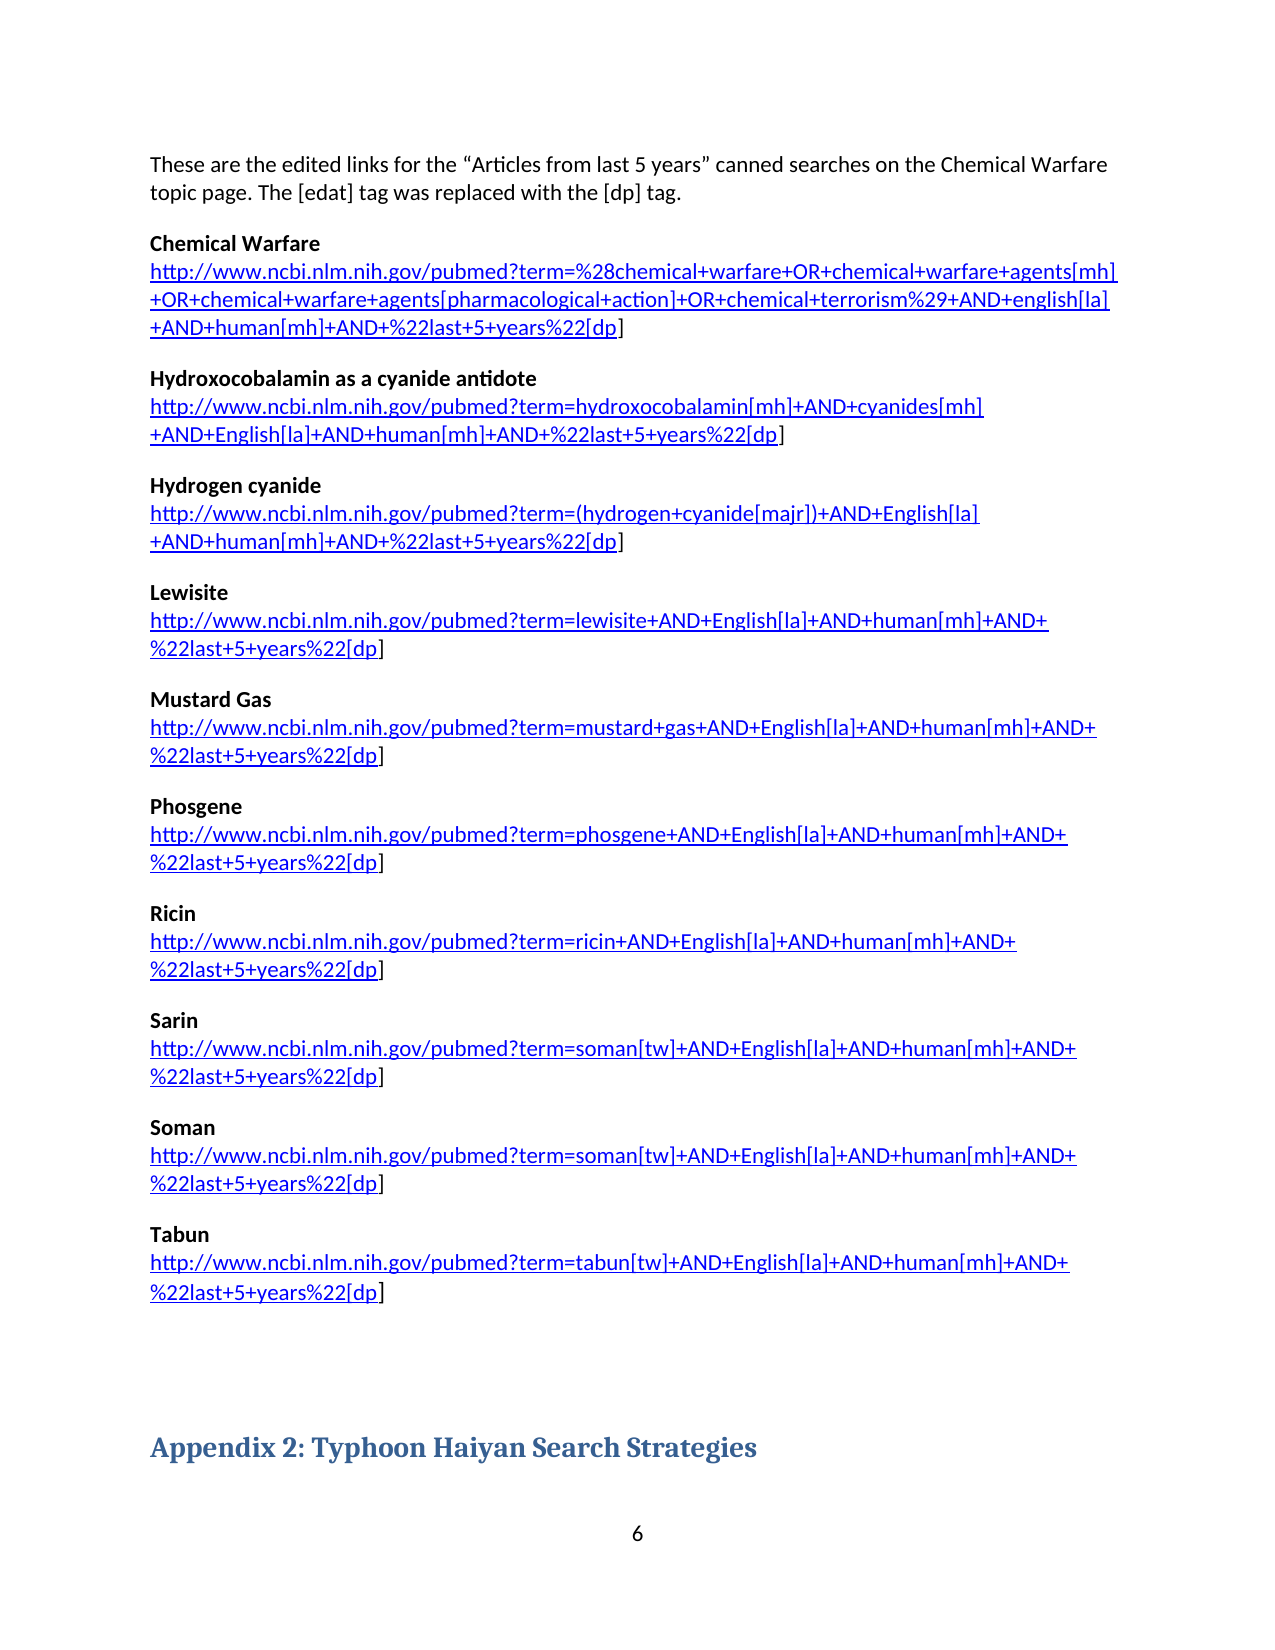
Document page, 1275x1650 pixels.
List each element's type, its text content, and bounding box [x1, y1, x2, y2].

text Tabun [150, 1220, 1125, 1248]
text Phosgene [150, 792, 1125, 820]
text http://www.ncbi.nlm.nih.gov/pubmed?term=lewisite+AND+English[la]+AND+human[mh]+AND+%22last+5+years%22[dp] [150, 606, 1125, 662]
text http://www.ncbi.nlm.nih.gov/pubmed?term=tabun[tw]+AND+English[la]+AND+human[mh]+AND+%22last+5+years%22[dp] [150, 1248, 1125, 1306]
text Sarin [150, 1006, 1125, 1034]
text http://www.ncbi.nlm.nih.gov/pubmed?term=soman[tw]+AND+English[la]+AND+human[mh]+AND+%22last+5+years%22[dp] [150, 1141, 1125, 1197]
text http://www.ncbi.nlm.nih.gov/pubmed?term=soman[tw]+AND+English[la]+AND+human[mh]+AND+%22last+5+years%22[dp] [150, 1034, 1125, 1090]
text http://www.ncbi.nlm.nih.gov/pubmed?term=hydroxocobalamin[mh]+AND+cyanides[mh]+AND+English[la]+AND+human[mh]+AND+%22last+5+years%22[dp] [150, 392, 1125, 448]
text http://www.ncbi.nlm.nih.gov/pubmed?term=(hydrogen+cyanide[majr])+AND+English[la]+AND+human[mh]+AND+%22last+5+years%22[dp] [150, 499, 1125, 555]
text Hydroxocobalamin as a cyanide antidote [150, 364, 1125, 392]
text These are the edited links for the “Articles from last 5 years” canned searches on the Chemical Warfare topic page. The [edat] tag was replaced with the [dp] tag. [150, 150, 1125, 206]
text Chemical Warfare [150, 229, 1125, 257]
text Lewisite [150, 578, 1125, 606]
text Hydrogen cyanide [150, 471, 1125, 499]
text http://www.ncbi.nlm.nih.gov/pubmed?term=ricin+AND+English[la]+AND+human[mh]+AND+%22last+5+years%22[dp] [150, 927, 1125, 983]
text http://www.ncbi.nlm.nih.gov/pubmed?term=%28chemical+warfare+OR+chemical+warfare+agents[mh]+OR+chemical+warfare+agents[pharmacological+action]+OR+chemical+terrorism%29+AND+english[la]+AND+human[mh]+AND+%22last+5+years%22[dp] [150, 257, 1125, 341]
subtitle Appendix 2: Typhoon Haiyan Search Strategies [150, 1431, 1125, 1465]
text Mustard Gas [150, 685, 1125, 713]
text Soman [150, 1113, 1125, 1141]
text Ricin [150, 899, 1125, 927]
text http://www.ncbi.nlm.nih.gov/pubmed?term=phosgene+AND+English[la]+AND+human[mh]+AND+%22last+5+years%22[dp] [150, 820, 1125, 876]
text http://www.ncbi.nlm.nih.gov/pubmed?term=mustard+gas+AND+English[la]+AND+human[mh]+AND+%22last+5+years%22[dp] [150, 713, 1125, 769]
